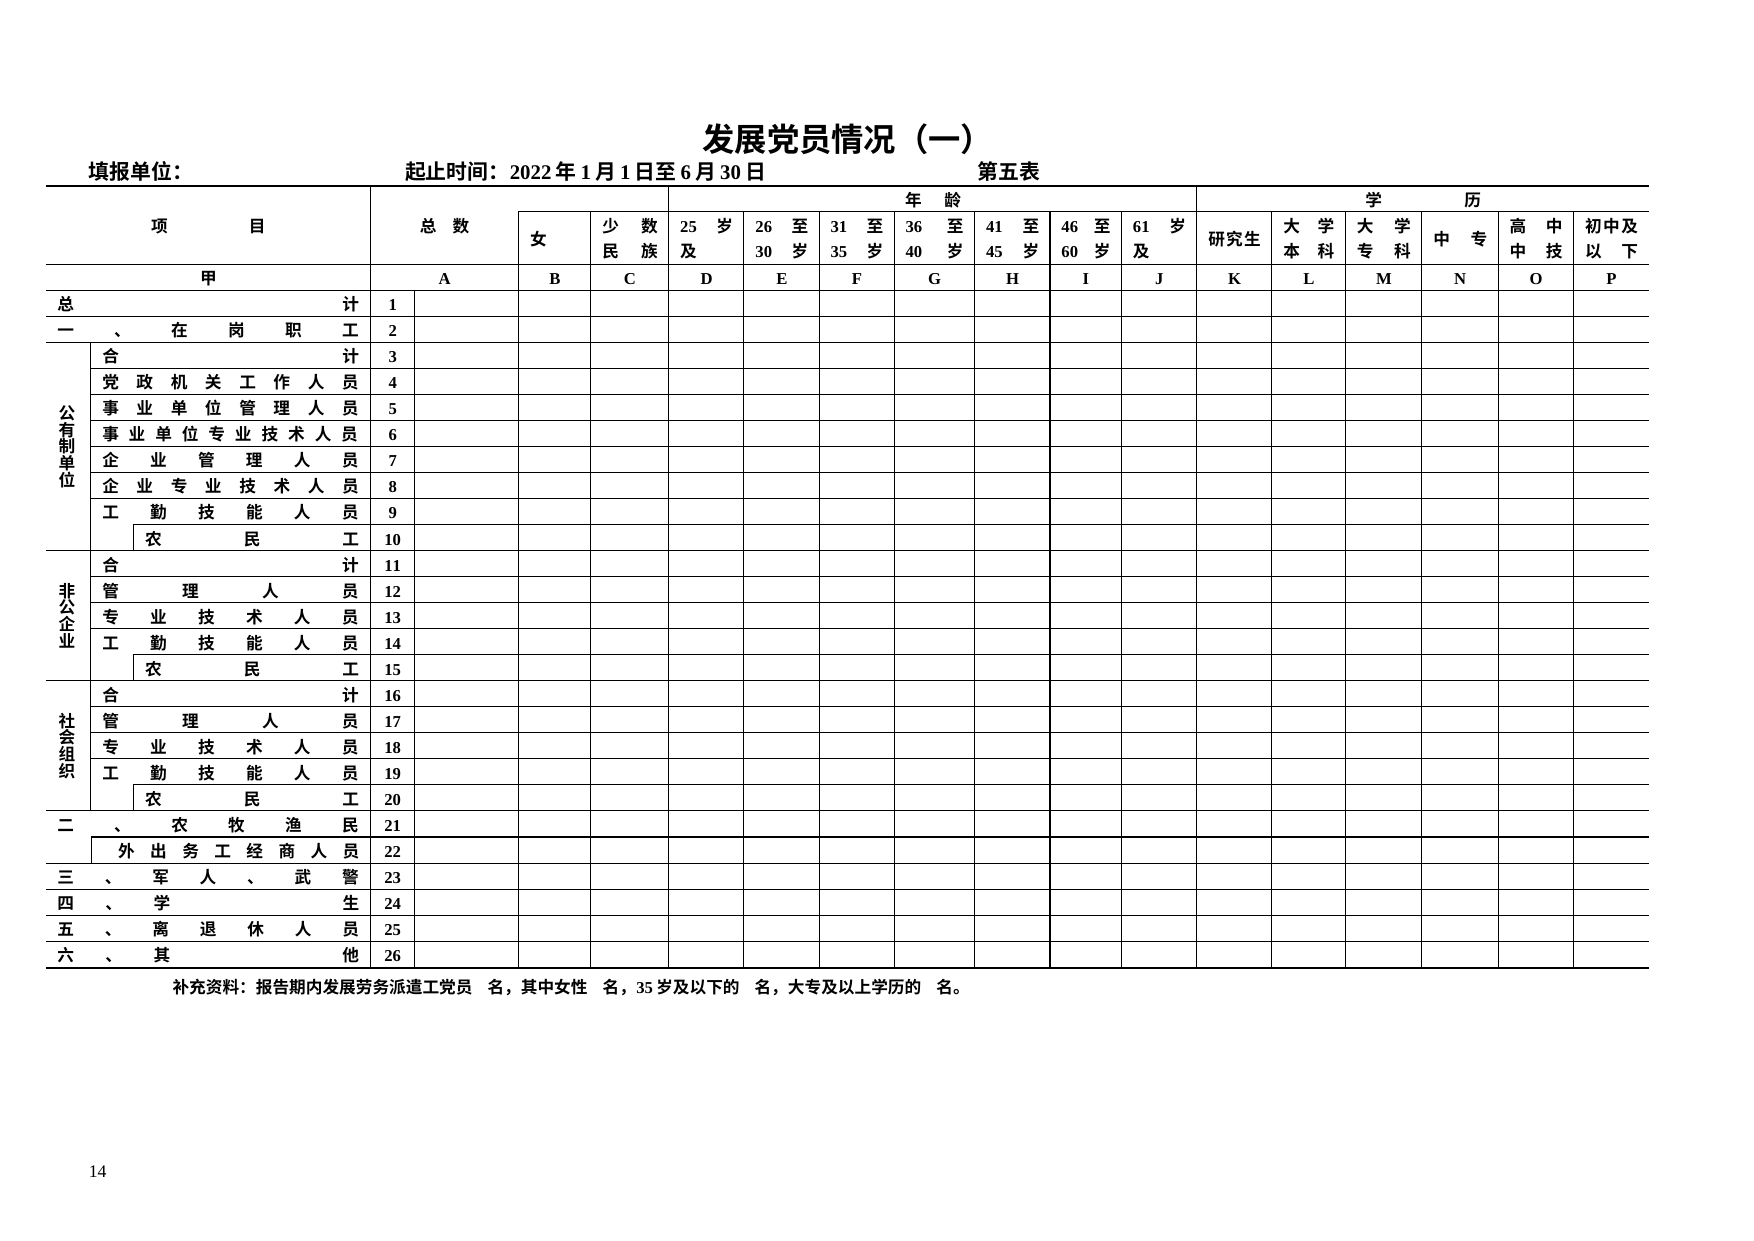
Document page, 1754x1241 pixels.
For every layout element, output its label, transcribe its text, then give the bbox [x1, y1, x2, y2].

table_cell [1051, 395, 1121, 420]
table_cell [415, 655, 518, 680]
table_cell 三、军人、武警 [46, 864, 370, 888]
table_cell [1499, 473, 1573, 498]
table_cell [1422, 473, 1498, 498]
table_cell [1574, 785, 1649, 810]
table_cell [1422, 890, 1498, 914]
table_cell [1346, 369, 1421, 394]
table_cell [591, 864, 668, 888]
table_cell [820, 421, 894, 446]
table_cell [519, 707, 590, 732]
table_cell [519, 603, 590, 628]
table_cell 四、学 生 [46, 890, 370, 914]
table_cell [744, 317, 819, 342]
table_cell [1051, 525, 1121, 550]
table_cell [1051, 473, 1121, 498]
table_cell [669, 707, 743, 732]
table_cell [1197, 733, 1271, 758]
table_cell [1499, 838, 1573, 862]
table_cell [820, 655, 894, 680]
table_cell [1422, 838, 1498, 862]
table_cell [415, 473, 518, 498]
table_cell [744, 291, 819, 316]
table_cell [1422, 942, 1498, 967]
table_cell [1272, 369, 1345, 394]
table_cell [744, 681, 819, 706]
table_cell 农民工 [134, 785, 370, 810]
table_cell [1051, 369, 1121, 394]
table_cell [1574, 759, 1649, 784]
table_cell [1499, 916, 1573, 941]
table_cell [895, 707, 974, 732]
table_cell [1122, 838, 1196, 862]
table_cell [1346, 811, 1421, 836]
table_cell [1574, 317, 1649, 342]
table_cell [975, 447, 1049, 472]
table_cell [1346, 525, 1421, 550]
table_cell [1422, 733, 1498, 758]
table_cell [519, 942, 590, 967]
table_cell [1272, 890, 1345, 914]
table_cell 36至 40岁 [895, 212, 974, 263]
table_cell 6 [371, 421, 414, 446]
table_cell [1499, 681, 1573, 706]
table_cell [744, 759, 819, 784]
table_cell [975, 942, 1049, 967]
table_cell [519, 785, 590, 810]
table_cell [415, 395, 518, 420]
table_cell [975, 551, 1049, 576]
table_cell [895, 447, 974, 472]
table_cell 管理人员 [91, 577, 370, 602]
table_cell G [895, 265, 974, 289]
table_cell 24 [371, 890, 414, 914]
table_cell [1574, 890, 1649, 914]
table_cell [820, 890, 894, 914]
table_cell [669, 681, 743, 706]
table_cell 13 [371, 603, 414, 628]
table_cell 专业技术人员 [91, 603, 370, 628]
table_cell [1346, 864, 1421, 888]
table_cell N [1422, 265, 1498, 289]
table_cell [1051, 603, 1121, 628]
table_cell [1122, 733, 1196, 758]
table_cell [1197, 811, 1271, 836]
table_cell [1122, 395, 1196, 420]
table_cell [1499, 890, 1573, 914]
table_cell [820, 916, 894, 941]
table_cell [1051, 785, 1121, 810]
table_cell [1499, 603, 1573, 628]
table_cell [820, 759, 894, 784]
table_cell 26至 30岁 [744, 212, 819, 263]
table_header 学历 [1197, 187, 1649, 211]
table_cell [744, 811, 819, 836]
table_cell [1051, 655, 1121, 680]
table_cell [1051, 499, 1121, 524]
table_cell 非公企业 [46, 551, 90, 680]
table_header [519, 187, 668, 211]
table_cell [1122, 942, 1196, 967]
table_cell 46至 60岁 [1051, 212, 1121, 263]
table_cell 合计 [91, 343, 370, 368]
table_cell [1346, 681, 1421, 706]
table_cell 女 [519, 212, 590, 263]
table_cell [1197, 291, 1271, 316]
table_cell [1574, 525, 1649, 550]
table_cell [1272, 707, 1345, 732]
table_cell [820, 733, 894, 758]
table_cell [519, 525, 590, 550]
table_cell [895, 317, 974, 342]
table_cell [1197, 890, 1271, 914]
table_cell L [1272, 265, 1345, 289]
table_cell 大学 本科 [1272, 212, 1345, 263]
table_cell [591, 733, 668, 758]
table_cell [975, 838, 1049, 862]
table_cell [519, 890, 590, 914]
table_cell 总计 [46, 291, 370, 316]
table_cell [1574, 629, 1649, 654]
table_cell [975, 577, 1049, 602]
table_cell D [669, 265, 743, 289]
table_cell 事业单位管理人员 [91, 395, 370, 420]
table_cell [591, 916, 668, 941]
table_cell [1499, 864, 1573, 888]
table_cell [415, 916, 518, 941]
table_cell [744, 421, 819, 446]
table_cell [1197, 838, 1271, 862]
table_cell [1197, 525, 1271, 550]
table_cell [820, 551, 894, 576]
table_cell [1346, 551, 1421, 576]
table_cell E [744, 265, 819, 289]
table_cell [91, 784, 133, 810]
table_cell [1051, 811, 1121, 836]
table_cell 六、其 他 [46, 942, 370, 967]
table_cell [975, 369, 1049, 394]
table_cell [1051, 291, 1121, 316]
table_cell [1499, 655, 1573, 680]
table_cell [1122, 551, 1196, 576]
table_cell [1197, 864, 1271, 888]
table_cell [1499, 525, 1573, 550]
table_cell [895, 395, 974, 420]
table_cell [975, 629, 1049, 654]
table_cell [1272, 864, 1345, 888]
table_cell [975, 733, 1049, 758]
table_cell 企业专业技术人员 [91, 473, 370, 498]
table_cell [415, 864, 518, 888]
table_cell 合计 [91, 681, 370, 706]
table_cell [1422, 447, 1498, 472]
table_cell [744, 942, 819, 967]
table_cell [591, 890, 668, 914]
table_cell [744, 655, 819, 680]
table_cell [1272, 759, 1345, 784]
table_cell [1422, 916, 1498, 941]
table_cell [519, 577, 590, 602]
table_cell [1272, 733, 1345, 758]
table_cell [975, 681, 1049, 706]
table_cell [1422, 395, 1498, 420]
table_cell [975, 525, 1049, 550]
table_cell [669, 551, 743, 576]
table_cell [669, 473, 743, 498]
table_cell [1346, 499, 1421, 524]
table_cell [820, 499, 894, 524]
table_cell [591, 838, 668, 862]
table_cell [744, 785, 819, 810]
table_cell [975, 785, 1049, 810]
table_cell [895, 916, 974, 941]
table_cell [669, 343, 743, 368]
table_cell [820, 942, 894, 967]
table_cell [1272, 681, 1345, 706]
table_cell [1122, 890, 1196, 914]
table_cell F [820, 265, 894, 289]
table_cell [820, 603, 894, 628]
table_cell [744, 343, 819, 368]
table_cell [744, 864, 819, 888]
table_cell [1051, 890, 1121, 914]
table_cell [1122, 473, 1196, 498]
table_cell [1422, 707, 1498, 732]
table_cell 党政机关工作人员 [91, 369, 370, 394]
table_cell 25 [371, 916, 414, 941]
table_cell P [1574, 265, 1649, 289]
table_cell [1272, 838, 1345, 862]
table_cell [591, 525, 668, 550]
table_cell [820, 369, 894, 394]
table_cell 初中及 以下 [1574, 212, 1649, 263]
table_cell [669, 577, 743, 602]
table_cell 61岁及 以上 [1122, 212, 1196, 263]
table_cell [744, 733, 819, 758]
table_cell 10 [371, 525, 414, 550]
table_cell [519, 421, 590, 446]
table_cell 2 [371, 317, 414, 342]
table_cell [415, 681, 518, 706]
table_cell [820, 864, 894, 888]
table_cell [744, 707, 819, 732]
table_cell [1272, 785, 1345, 810]
table_cell 4 [371, 369, 414, 394]
table_cell [1499, 317, 1573, 342]
table_cell [1422, 655, 1498, 680]
table_cell [415, 629, 518, 654]
table_cell [1122, 447, 1196, 472]
table_cell [591, 603, 668, 628]
table_cell [1574, 838, 1649, 862]
table_cell [1197, 603, 1271, 628]
table_cell [895, 551, 974, 576]
table_cell [1051, 759, 1121, 784]
table_cell [1574, 864, 1649, 888]
table_cell [1122, 811, 1196, 836]
table_cell [591, 811, 668, 836]
table_cell [895, 785, 974, 810]
table_cell [1574, 499, 1649, 524]
table_cell [669, 291, 743, 316]
table_cell [1272, 629, 1345, 654]
table_cell [820, 343, 894, 368]
table_cell [591, 551, 668, 576]
table_cell [519, 395, 590, 420]
table_cell [669, 942, 743, 967]
table_cell [415, 785, 518, 810]
table_cell [1422, 421, 1498, 446]
table_cell [1051, 707, 1121, 732]
table_header 项 目 [46, 187, 370, 263]
table_cell [1122, 369, 1196, 394]
table_cell [91, 524, 133, 550]
table_cell [820, 291, 894, 316]
table_cell [1574, 707, 1649, 732]
table_cell [1422, 785, 1498, 810]
table_cell [415, 551, 518, 576]
table_cell [895, 733, 974, 758]
table_cell [1051, 551, 1121, 576]
table_cell [1574, 681, 1649, 706]
table_cell [669, 811, 743, 836]
table_cell J [1122, 265, 1196, 289]
table_cell [519, 447, 590, 472]
table_cell [591, 707, 668, 732]
table_cell [975, 916, 1049, 941]
table_cell 14 [371, 629, 414, 654]
table_cell [1574, 343, 1649, 368]
table_cell [895, 577, 974, 602]
table_cell [415, 707, 518, 732]
table_cell [1272, 916, 1345, 941]
table_cell [591, 759, 668, 784]
table_cell [519, 343, 590, 368]
table_cell [669, 890, 743, 914]
table_cell [744, 499, 819, 524]
table_cell [415, 421, 518, 446]
text 发展党员情况（一） [89, 118, 1606, 160]
table_cell [975, 421, 1049, 446]
table_cell [895, 291, 974, 316]
table_cell [1122, 343, 1196, 368]
table_cell [519, 369, 590, 394]
table_cell [1499, 369, 1573, 394]
table_cell [1499, 759, 1573, 784]
table_cell [975, 291, 1049, 316]
table_cell [1574, 421, 1649, 446]
table_cell [415, 603, 518, 628]
table_cell [1197, 317, 1271, 342]
table_cell 工勤技能人员 [91, 759, 370, 784]
table_cell [1346, 291, 1421, 316]
table_cell [744, 603, 819, 628]
table_cell [591, 681, 668, 706]
table_cell [744, 525, 819, 550]
table_cell A [371, 265, 518, 289]
table_cell [591, 942, 668, 967]
table_cell 大学 专科 [1346, 212, 1421, 263]
table_cell [91, 654, 133, 680]
table_cell [669, 785, 743, 810]
table_cell [519, 655, 590, 680]
table_cell [1122, 785, 1196, 810]
table_cell [895, 473, 974, 498]
table_cell [820, 785, 894, 810]
table_cell [1422, 629, 1498, 654]
table_cell 5 [371, 395, 414, 420]
table_cell [46, 836, 91, 862]
table_cell [820, 447, 894, 472]
table_cell [591, 317, 668, 342]
table_cell [975, 343, 1049, 368]
text 填报单位： 起止时间：2022年1月1日至6月30日 第五表 [89, 160, 1606, 185]
table_cell [591, 343, 668, 368]
table_cell 41至 45岁 [975, 212, 1049, 263]
table_cell [744, 447, 819, 472]
table_cell B [519, 265, 590, 289]
table_cell 少数 民族 [591, 212, 668, 263]
table_cell [1422, 603, 1498, 628]
table_cell 20 [371, 785, 414, 810]
table_cell [1197, 551, 1271, 576]
table_cell [1197, 499, 1271, 524]
table_cell [1346, 890, 1421, 914]
table_cell H [975, 265, 1049, 289]
table_cell [1122, 577, 1196, 602]
table_cell [1051, 317, 1121, 342]
table_cell [1197, 577, 1271, 602]
table_cell [1122, 759, 1196, 784]
table_cell [975, 603, 1049, 628]
table_cell [820, 577, 894, 602]
table_cell [895, 811, 974, 836]
table_cell [1272, 525, 1345, 550]
table_cell [1122, 864, 1196, 888]
table_cell 合计 [91, 551, 370, 576]
table_cell [820, 317, 894, 342]
table_cell [895, 838, 974, 862]
table_cell [1346, 838, 1421, 862]
table_cell [1051, 838, 1121, 862]
table_header 总数 [371, 187, 518, 263]
table_cell [1499, 629, 1573, 654]
table_cell [669, 759, 743, 784]
table_cell [669, 395, 743, 420]
table_cell [895, 603, 974, 628]
table_cell [519, 759, 590, 784]
table_cell [669, 655, 743, 680]
table_cell [1499, 811, 1573, 836]
table_cell [1051, 629, 1121, 654]
table_cell [415, 447, 518, 472]
table_cell [1422, 577, 1498, 602]
table_cell [1197, 629, 1271, 654]
table_cell [519, 551, 590, 576]
table_cell [1272, 317, 1345, 342]
table_cell [895, 499, 974, 524]
table_cell [820, 395, 894, 420]
table_cell [1197, 447, 1271, 472]
table_cell 9 [371, 499, 414, 524]
table_cell [1422, 343, 1498, 368]
table_cell [1346, 603, 1421, 628]
table_cell 25岁及 以下 [669, 212, 743, 263]
table_cell [1272, 577, 1345, 602]
table_cell [415, 890, 518, 914]
table_cell 公有制单位 [46, 343, 90, 550]
table_cell [1574, 369, 1649, 394]
table_cell [1346, 785, 1421, 810]
table_cell [744, 473, 819, 498]
table_cell [415, 317, 518, 342]
table_cell [1422, 499, 1498, 524]
table_cell [1272, 551, 1345, 576]
table_cell [669, 525, 743, 550]
table_cell 一、在岗职工 [46, 317, 370, 342]
table_cell [1499, 447, 1573, 472]
table_cell 农民工 [134, 525, 370, 550]
table_cell [1346, 759, 1421, 784]
table_cell [1499, 551, 1573, 576]
table_cell [1197, 473, 1271, 498]
table_cell [975, 759, 1049, 784]
table_cell [1122, 681, 1196, 706]
table_cell [1122, 916, 1196, 941]
table_cell [1422, 551, 1498, 576]
table_cell [1499, 291, 1573, 316]
table_cell 26 [371, 942, 414, 967]
table_cell [1422, 681, 1498, 706]
table_cell [1051, 343, 1121, 368]
table_cell [895, 942, 974, 967]
table_cell [669, 603, 743, 628]
table_cell [1574, 577, 1649, 602]
table_cell [669, 838, 743, 862]
table_cell [591, 655, 668, 680]
table_cell [1122, 525, 1196, 550]
table_cell [975, 473, 1049, 498]
table_cell [669, 317, 743, 342]
table_cell [1272, 473, 1345, 498]
table_cell [591, 577, 668, 602]
table_cell [744, 890, 819, 914]
table_cell [1272, 655, 1345, 680]
table_cell [820, 473, 894, 498]
table_cell [669, 447, 743, 472]
table_cell 3 [371, 343, 414, 368]
table_cell [669, 864, 743, 888]
table_cell [1574, 811, 1649, 836]
table_cell [519, 838, 590, 862]
table_cell [1272, 343, 1345, 368]
table_cell 31至 35岁 [820, 212, 894, 263]
table_cell 企业管理人员 [91, 447, 370, 472]
table_cell [1197, 916, 1271, 941]
table_cell [591, 629, 668, 654]
table_cell [1346, 655, 1421, 680]
table_cell [415, 369, 518, 394]
table_cell [1346, 707, 1421, 732]
table_cell [895, 890, 974, 914]
table_cell [1346, 421, 1421, 446]
table_cell 二、农牧渔民 [46, 811, 370, 836]
text 补充资料：报告期内发展劳务派遣工党员 名，其中女性 名，35岁及以下的 名，大专及以上学历的 名。 [89, 969, 1606, 1000]
table_cell [415, 525, 518, 550]
table_cell 事业单位专业技术人员 [91, 421, 370, 446]
table_cell [519, 864, 590, 888]
table_cell [1122, 603, 1196, 628]
table_cell 11 [371, 551, 414, 576]
table_cell M [1346, 265, 1421, 289]
table_cell 7 [371, 447, 414, 472]
table_cell [895, 343, 974, 368]
table_cell [415, 838, 518, 862]
table_cell [1499, 343, 1573, 368]
table_cell [591, 499, 668, 524]
table_cell [1346, 317, 1421, 342]
table_cell [1122, 421, 1196, 446]
table_cell [1197, 421, 1271, 446]
table_cell [975, 655, 1049, 680]
table_cell [1051, 447, 1121, 472]
table_cell [519, 629, 590, 654]
table_cell [1574, 942, 1649, 967]
table_cell [895, 864, 974, 888]
table_cell [1051, 733, 1121, 758]
table_cell [1574, 916, 1649, 941]
table_cell [1272, 811, 1345, 836]
table_cell 管理人员 [91, 707, 370, 732]
table_cell [744, 916, 819, 941]
table_cell [1122, 317, 1196, 342]
table_cell [975, 499, 1049, 524]
table_cell [1574, 551, 1649, 576]
table_cell 中专 [1422, 212, 1498, 263]
table_cell [1422, 811, 1498, 836]
table_cell [1197, 759, 1271, 784]
table_cell 工勤技能人员 [91, 499, 370, 524]
table_cell O [1499, 265, 1573, 289]
table_cell [1272, 942, 1345, 967]
table_cell 1 [371, 291, 414, 316]
table_cell I [1051, 265, 1121, 289]
table_cell [1422, 759, 1498, 784]
table_cell [820, 525, 894, 550]
table_cell [1346, 447, 1421, 472]
table_cell [744, 551, 819, 576]
table_cell [1422, 864, 1498, 888]
table_cell [1197, 942, 1271, 967]
table_cell [895, 759, 974, 784]
table_cell [1197, 369, 1271, 394]
table_cell [1346, 395, 1421, 420]
table_cell [519, 317, 590, 342]
table_cell [975, 864, 1049, 888]
table_cell [415, 577, 518, 602]
table_cell [1346, 942, 1421, 967]
table_cell 18 [371, 733, 414, 758]
table_cell [1499, 577, 1573, 602]
table_cell [1051, 421, 1121, 446]
table_cell [975, 317, 1049, 342]
table_cell 工勤技能人员 [91, 629, 370, 654]
table_cell [1051, 942, 1121, 967]
table_cell 12 [371, 577, 414, 602]
table_cell [1122, 291, 1196, 316]
table_cell [591, 395, 668, 420]
table_cell [1574, 447, 1649, 472]
table_cell [415, 291, 518, 316]
table_cell [1272, 603, 1345, 628]
table_cell [519, 681, 590, 706]
table_cell [1122, 499, 1196, 524]
table_cell [1574, 395, 1649, 420]
table_cell 专业技术人员 [91, 733, 370, 758]
table_cell [744, 369, 819, 394]
table_cell [744, 577, 819, 602]
table_cell [1499, 421, 1573, 446]
table_cell [415, 759, 518, 784]
table_cell [591, 785, 668, 810]
table_cell [820, 681, 894, 706]
table_cell 23 [371, 864, 414, 888]
table_cell [744, 838, 819, 862]
table_cell 21 [371, 811, 414, 836]
table_cell [415, 942, 518, 967]
table_cell [1197, 681, 1271, 706]
table_cell [1346, 733, 1421, 758]
table_cell [1499, 395, 1573, 420]
table_cell K [1197, 265, 1271, 289]
table_cell [1197, 785, 1271, 810]
table_cell [1499, 942, 1573, 967]
table_cell [1499, 707, 1573, 732]
table_cell [1197, 395, 1271, 420]
table_cell [1122, 707, 1196, 732]
table_cell [895, 421, 974, 446]
table_cell 22 [371, 838, 414, 862]
table_cell [1272, 291, 1345, 316]
table_cell [820, 629, 894, 654]
table_cell [895, 655, 974, 680]
table_cell [1346, 629, 1421, 654]
table_cell [895, 629, 974, 654]
table_cell [415, 499, 518, 524]
table_cell [744, 395, 819, 420]
table_cell [1272, 421, 1345, 446]
table_cell [1574, 733, 1649, 758]
table_cell [1422, 291, 1498, 316]
table_cell [519, 499, 590, 524]
table_cell [591, 447, 668, 472]
table_cell 8 [371, 473, 414, 498]
table_cell [1422, 317, 1498, 342]
table_cell [1197, 343, 1271, 368]
table_cell [1346, 343, 1421, 368]
table_cell 16 [371, 681, 414, 706]
table_cell [1051, 681, 1121, 706]
table_cell [669, 499, 743, 524]
table_cell [1197, 707, 1271, 732]
table_cell [519, 916, 590, 941]
table_cell [1272, 395, 1345, 420]
table_cell [591, 473, 668, 498]
table_cell [1574, 655, 1649, 680]
table_cell [1272, 447, 1345, 472]
table_cell [820, 811, 894, 836]
table_cell [820, 707, 894, 732]
table_cell 农民工 [134, 655, 370, 680]
table_cell [895, 369, 974, 394]
table_cell [975, 811, 1049, 836]
table_cell [1499, 499, 1573, 524]
table_cell [1346, 473, 1421, 498]
table_cell [1272, 499, 1345, 524]
table_cell [415, 811, 518, 836]
table_cell [1499, 785, 1573, 810]
table_cell [895, 525, 974, 550]
table_cell [519, 733, 590, 758]
table_cell 五、离退休人员 [46, 916, 370, 941]
table_cell [1422, 525, 1498, 550]
table_cell [1051, 577, 1121, 602]
table_cell 高中 中技 [1499, 212, 1573, 263]
table_cell C [591, 265, 668, 289]
table_cell [895, 681, 974, 706]
table_cell 17 [371, 707, 414, 732]
table_cell [1122, 655, 1196, 680]
table_cell [1499, 733, 1573, 758]
table_cell [975, 395, 1049, 420]
table_cell [744, 629, 819, 654]
table_cell [1422, 369, 1498, 394]
table_cell [669, 629, 743, 654]
table_cell [669, 916, 743, 941]
table_cell [975, 890, 1049, 914]
table_cell [415, 343, 518, 368]
table_cell [591, 421, 668, 446]
table_cell 甲 [46, 265, 370, 289]
table_cell [1051, 864, 1121, 888]
table_cell [820, 838, 894, 862]
table_cell [669, 733, 743, 758]
table_cell 15 [371, 655, 414, 680]
table_cell 外出务工经商人员 [92, 838, 370, 862]
table_cell [591, 291, 668, 316]
table_cell 研究生 [1197, 212, 1271, 263]
table_cell [519, 811, 590, 836]
table_cell [415, 733, 518, 758]
table_cell [1346, 577, 1421, 602]
table_cell [591, 369, 668, 394]
table_cell 19 [371, 759, 414, 784]
table_header 年 龄 [669, 187, 1196, 211]
table_cell [669, 421, 743, 446]
table_cell [1346, 916, 1421, 941]
table_cell [1122, 629, 1196, 654]
table_cell [519, 473, 590, 498]
table_cell [975, 707, 1049, 732]
table_cell [519, 291, 590, 316]
table_cell [669, 369, 743, 394]
table_cell 社会组织 [46, 681, 90, 810]
table_cell [1574, 603, 1649, 628]
table_cell [1197, 655, 1271, 680]
table_cell [1574, 291, 1649, 316]
table_cell [1574, 473, 1649, 498]
table_cell [1051, 916, 1121, 941]
